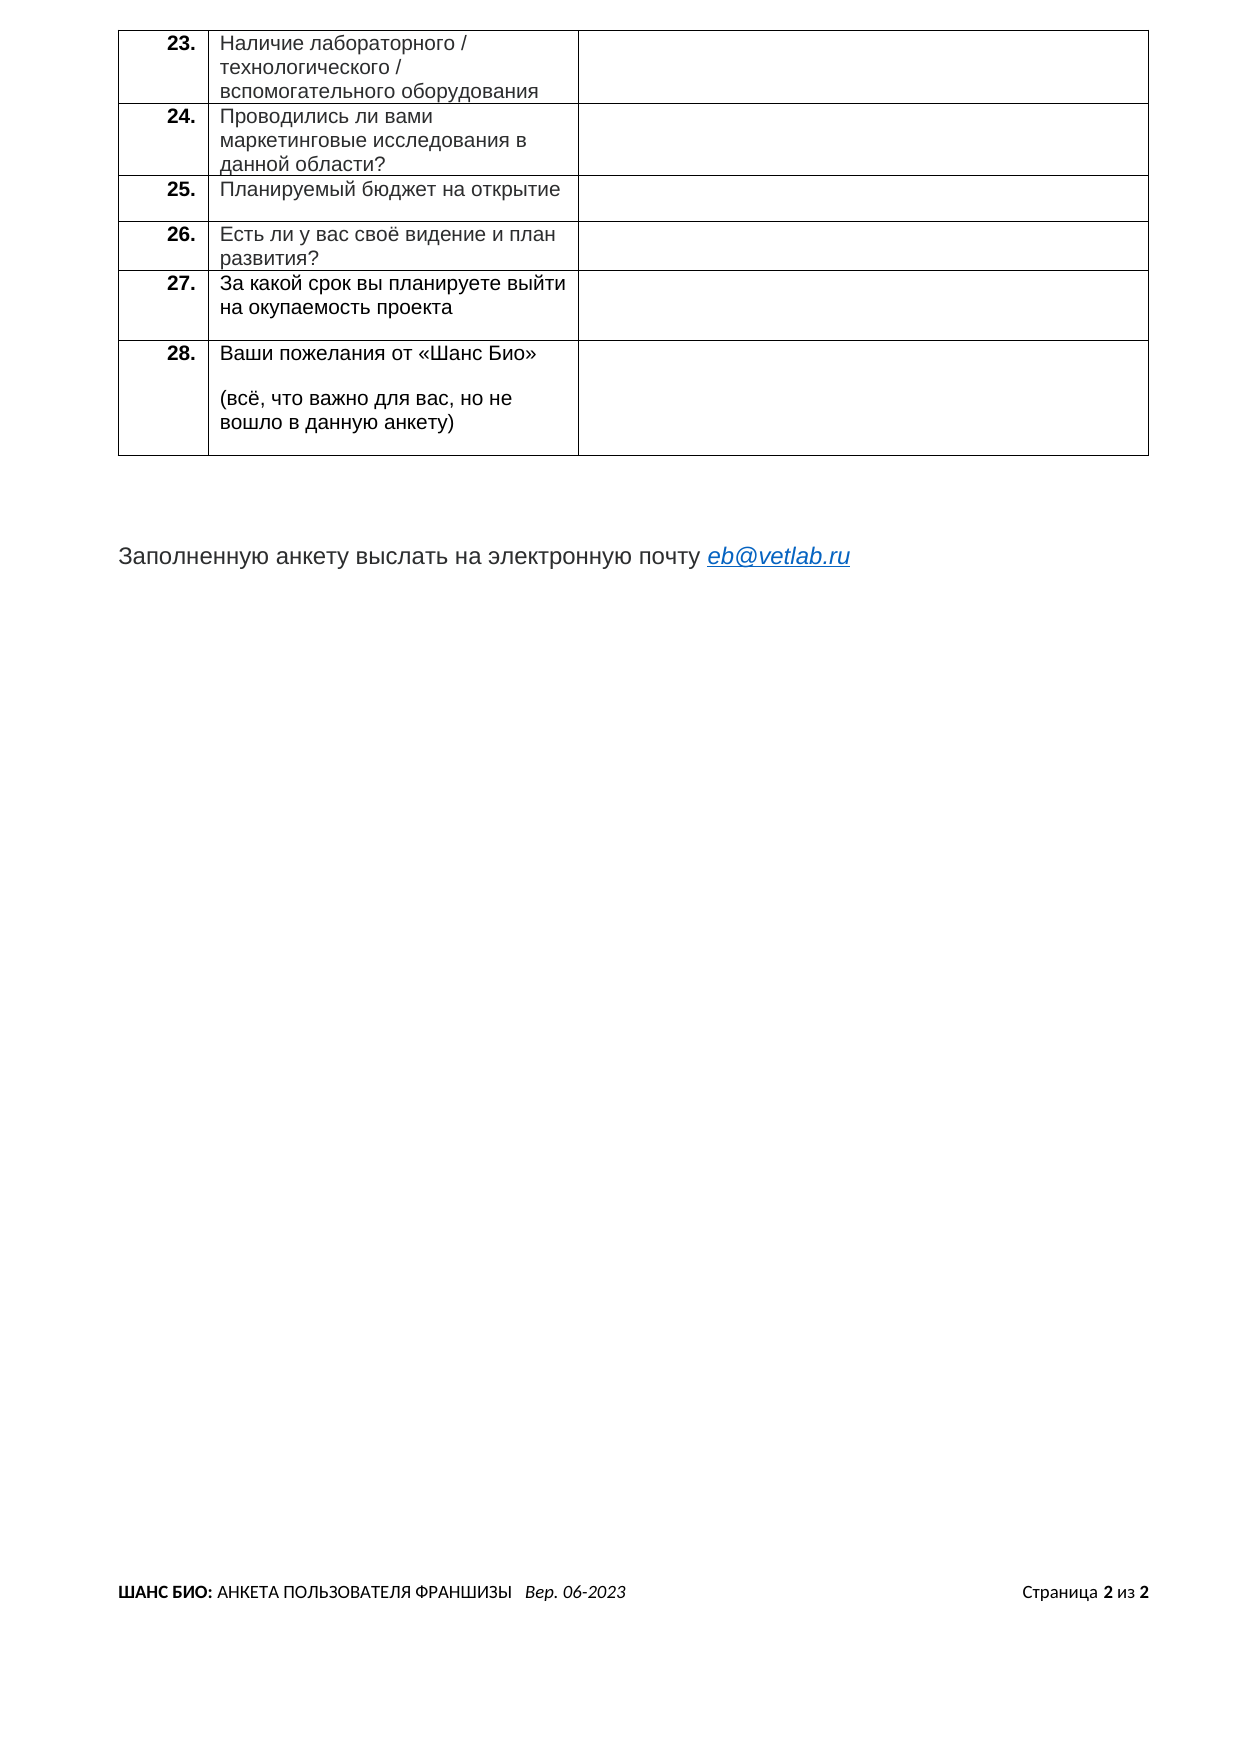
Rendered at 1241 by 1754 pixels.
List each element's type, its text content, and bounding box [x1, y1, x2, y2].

table_cell [119, 31, 208, 102]
table_cell Планируемый бюджет на открытие [209, 176, 578, 221]
table_cell [579, 31, 1148, 102]
table_cell [579, 104, 1148, 175]
table_cell [119, 104, 208, 175]
table_cell За какой срок вы планируете выйти на окупаемость проекта [209, 271, 578, 340]
table_cell [119, 341, 208, 454]
text Заполненную анкету выслать на электронную почту eb@vetlab.ru [118, 542, 1152, 569]
table_cell [579, 271, 1148, 340]
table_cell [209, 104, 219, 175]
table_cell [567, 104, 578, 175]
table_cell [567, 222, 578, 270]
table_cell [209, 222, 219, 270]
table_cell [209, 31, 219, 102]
table_cell Ваши пожелания от «Шанс Био» (всё, что важно для вас, но не вошло в данную анкету) [209, 341, 578, 454]
table_cell [119, 176, 208, 221]
table_cell [579, 176, 1148, 221]
table_cell [119, 222, 208, 270]
table_cell [579, 341, 1148, 454]
table_cell [119, 271, 208, 340]
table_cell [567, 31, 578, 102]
table_cell [579, 222, 1148, 270]
